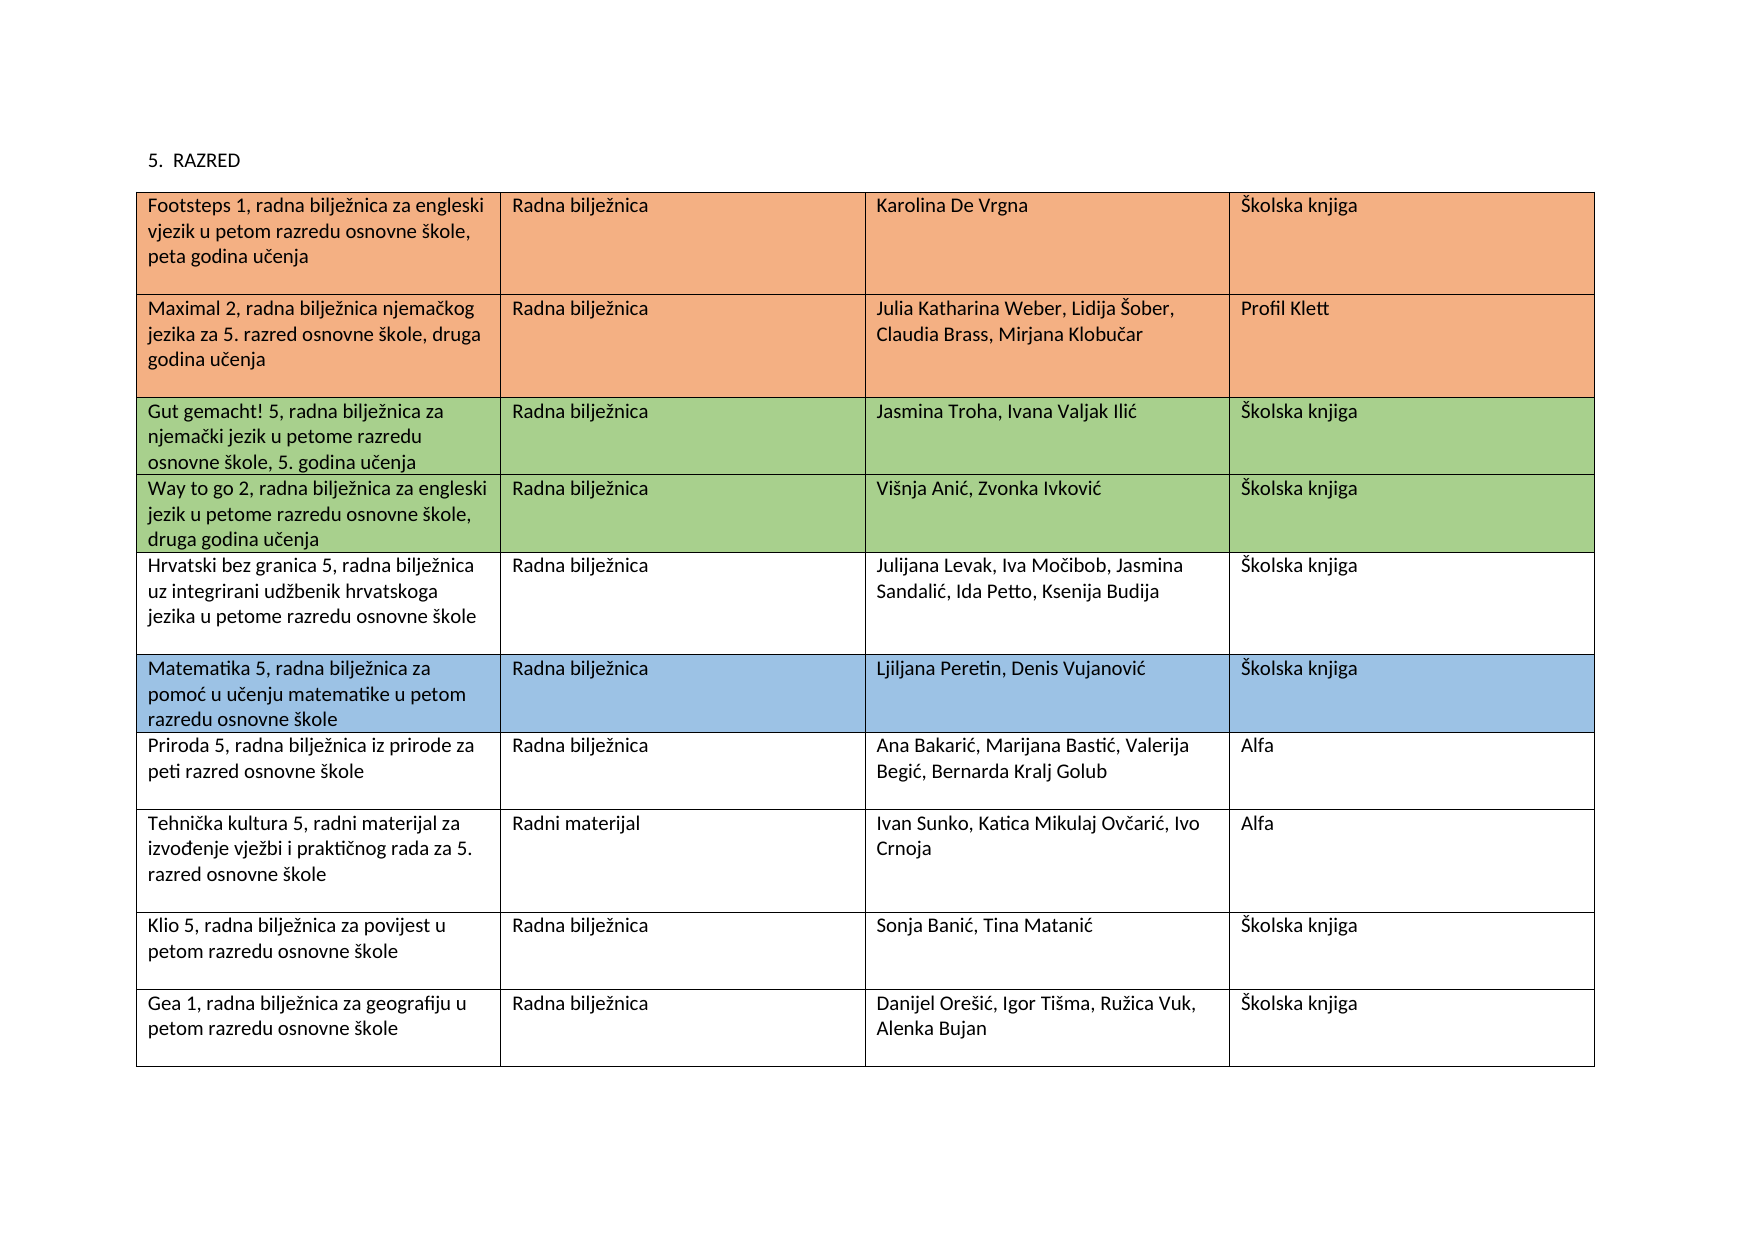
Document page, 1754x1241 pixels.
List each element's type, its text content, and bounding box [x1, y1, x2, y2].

table_header Školska knjiga [1230, 193, 1594, 294]
table_cell Alfa [1230, 810, 1594, 912]
table_cell Školska knjiga [1230, 553, 1594, 654]
table_cell Ljiljana Peretin, Denis Vujanović [866, 655, 1229, 732]
table_cell Radna bilježnica [501, 913, 865, 989]
table_cell Radna bilježnica [501, 655, 865, 732]
table_cell Radna bilježnica [501, 553, 865, 654]
table_cell Sonja Banić, Tina Matanić [866, 913, 1229, 989]
table_cell Ana Bakarić, Marijana Bastić, Valerija Begić, Bernarda Kralj Golub [866, 733, 1229, 809]
table_cell Klio 5, radna bilježnica za povijest u petom razredu osnovne škole [137, 913, 500, 989]
text 5. RAZRED [148, 148, 1606, 173]
table_cell Gea 1, radna bilježnica za geografiju u petom razredu osnovne škole [137, 990, 500, 1066]
table_cell Radna bilježnica [501, 398, 865, 474]
table_header Radna bilježnica [501, 193, 865, 294]
table_cell Julia Katharina Weber, Lidija Šober, Claudia Brass, Mirjana Klobučar [866, 295, 1229, 397]
table_cell Way to go 2, radna bilježnica za engleski jezik u petome razredu osnovne škole, druga godina učenja [137, 475, 500, 552]
table_cell Radna bilježnica [501, 733, 865, 809]
table_cell Radna bilježnica [501, 295, 865, 397]
table_cell Radni materijal [501, 810, 865, 912]
table_cell Školska knjiga [1230, 990, 1594, 1066]
table_header Karolina De Vrgna [866, 193, 1229, 294]
table_cell Danijel Orešić, Igor Tišma, Ružica Vuk, Alenka Bujan [866, 990, 1229, 1066]
table_cell Julijana Levak, Iva Močibob, Jasmina Sandalić, Ida Petto, Ksenija Budija [866, 553, 1229, 654]
table_header Footsteps 1, radna bilježnica za engleski vjezik u petom razredu osnovne škole, peta godina učenja [137, 193, 500, 294]
table_cell Matematika 5, radna bilježnica za pomoć u učenju matematike u petom razredu osnovne škole [137, 655, 500, 732]
table_cell Gut gemacht! 5, radna bilježnica za njemački jezik u petome razredu osnovne škole, 5. godina učenja [137, 398, 500, 474]
table_cell Školska knjiga [1230, 475, 1594, 552]
table_cell Tehnička kultura 5, radni materijal za izvođenje vježbi i praktičnog rada za 5. razred osnovne škole [137, 810, 500, 912]
table_cell Priroda 5, radna bilježnica iz prirode za peti razred osnovne škole [137, 733, 500, 809]
table_cell Višnja Anić, Zvonka Ivković [866, 475, 1229, 552]
table_cell Ivan Sunko, Katica Mikulaj Ovčarić, Ivo Crnoja [866, 810, 1229, 912]
table_cell Maximal 2, radna bilježnica njemačkog jezika za 5. razred osnovne škole, druga godina učenja [137, 295, 500, 397]
table_cell Jasmina Troha, Ivana Valjak Ilić [866, 398, 1229, 474]
table_cell Radna bilježnica [501, 475, 865, 552]
table_cell Školska knjiga [1230, 913, 1594, 989]
table_cell Školska knjiga [1230, 398, 1594, 474]
table_cell Školska knjiga [1230, 655, 1594, 732]
table_cell Profil Klett [1230, 295, 1594, 397]
table_cell Radna bilježnica [501, 990, 865, 1066]
table_cell Hrvatski bez granica 5, radna bilježnica uz integrirani udžbenik hrvatskoga jezika u petome razredu osnovne škole [137, 553, 500, 654]
table_cell Alfa [1230, 733, 1594, 809]
